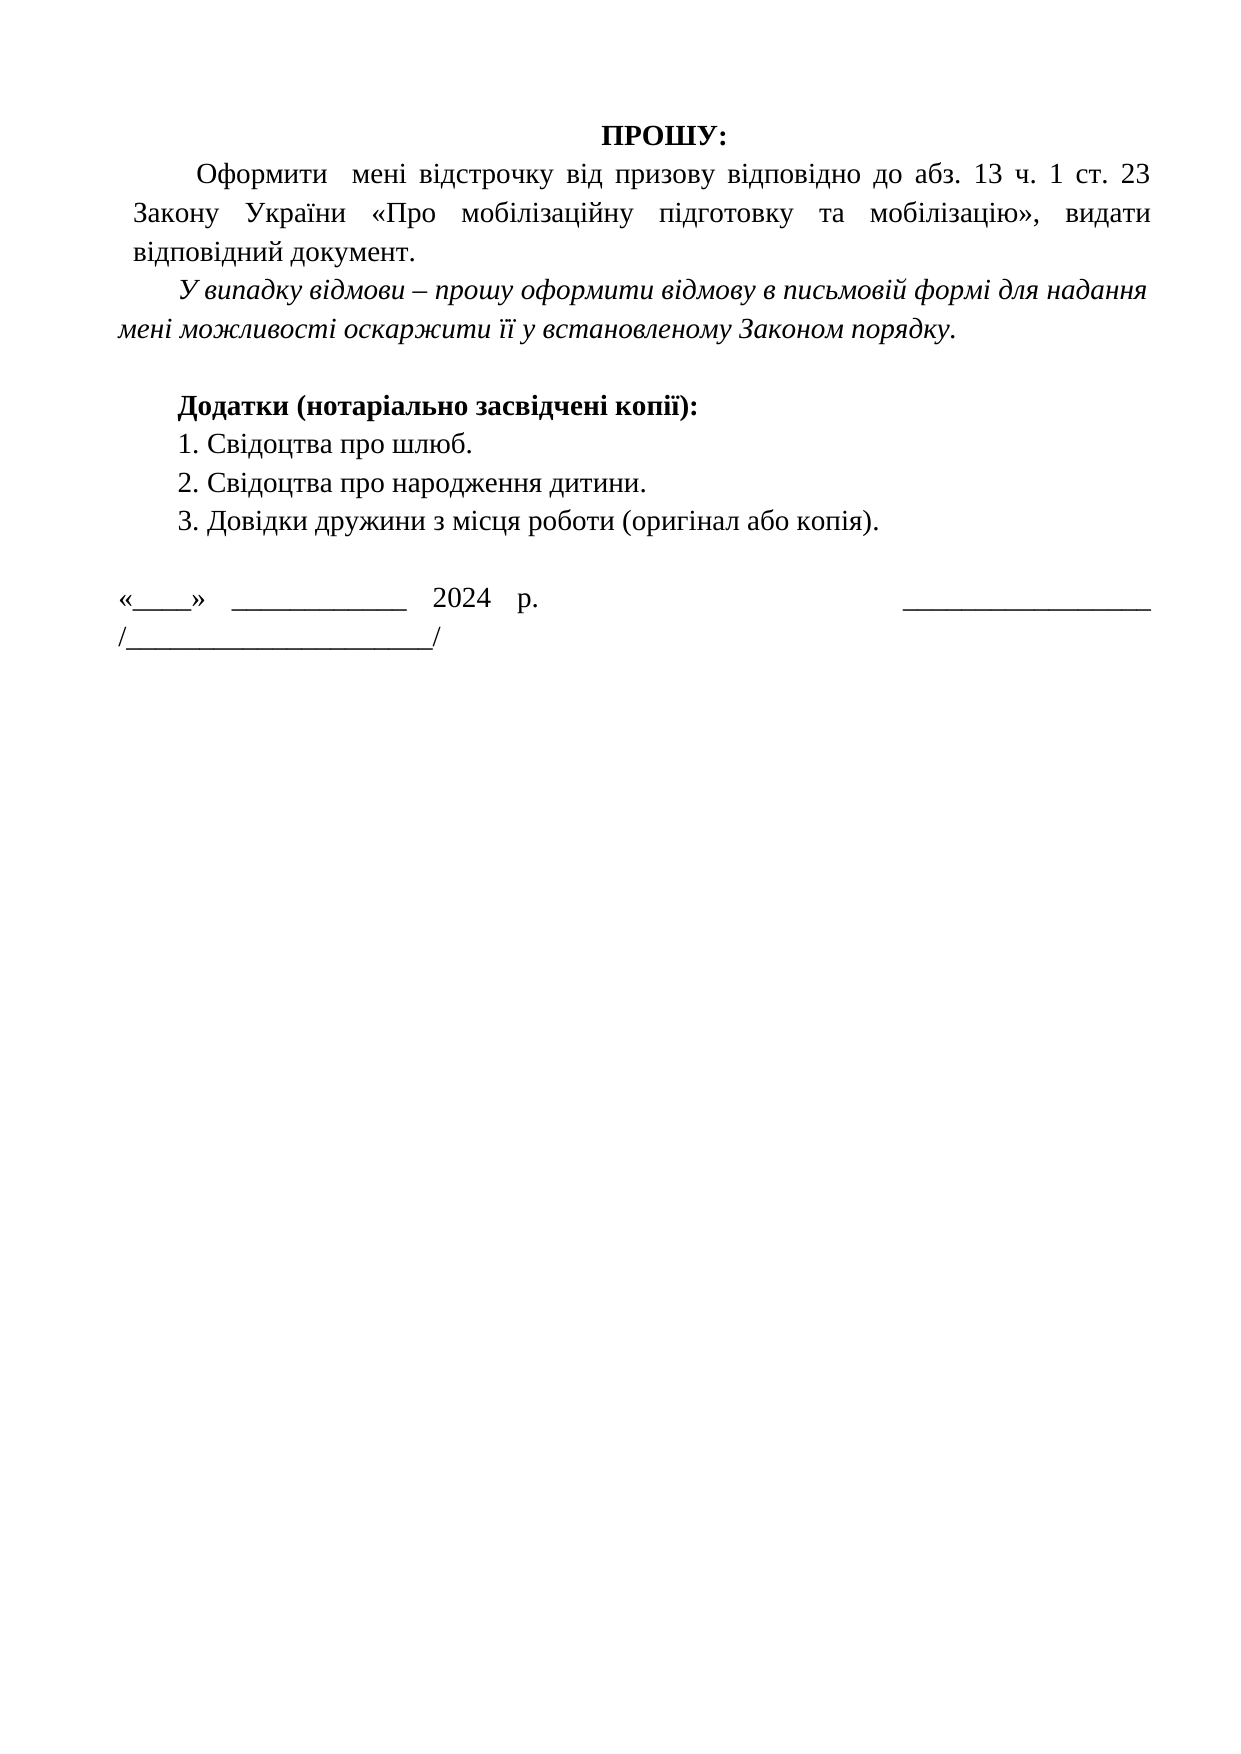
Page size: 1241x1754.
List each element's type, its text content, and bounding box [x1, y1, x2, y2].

list Свідоцтва про шлюб. [118, 426, 1152, 460]
list Свідоцтва про народження дитини. [118, 465, 1152, 498]
text У випадку відмови – прошу оформити відмову в письмовій формі для надання мені можливості оскаржити її у встановленому Законом порядку. [118, 272, 1152, 344]
text Прошу: [118, 118, 1152, 152]
list Довідки дружини з місця роботи (оригінал або копія). [118, 503, 1152, 537]
text «____» ____________ 2024 р. _________________ /_____________________/ [118, 581, 1152, 653]
text Додатки (нотаріально засвідчені копії): [118, 388, 1152, 421]
text Оформити мені відстрочку від призову відповідно до абз. 13 ч. 1 ст. 23 Закону України «Про мобілізаційну підготовку та мобілізацію», видати відповідний документ. [133, 157, 1152, 267]
